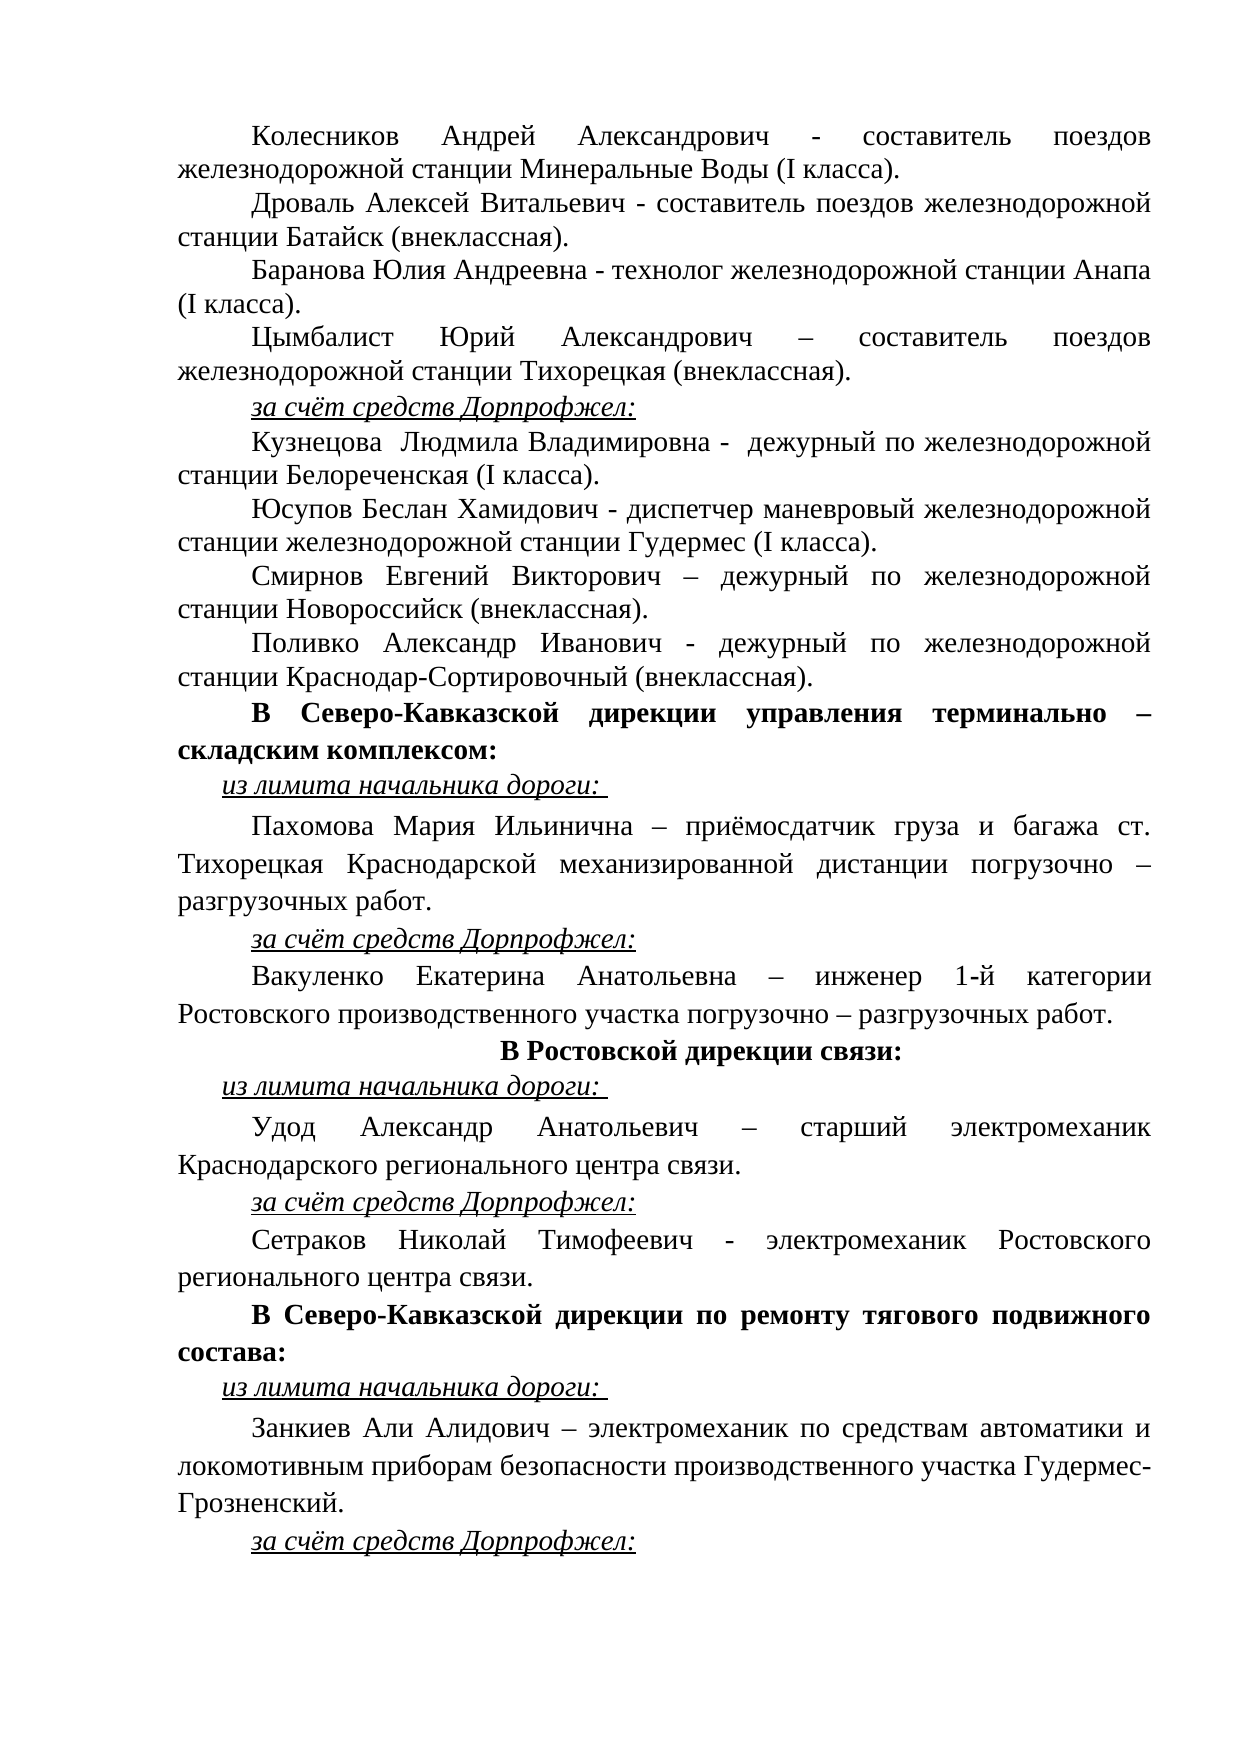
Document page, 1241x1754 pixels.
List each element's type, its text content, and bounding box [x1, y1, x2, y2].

text Поливко Александр Иванович - дежурный по железнодорожной станции Краснодар-Сортировочный (внеклассная). [177, 625, 1152, 692]
text Колесников Андрей Александрович - составитель поездов железнодорожной станции Минеральные Воды (I класса). [177, 118, 1152, 185]
text Юсупов Беслан Хамидович - диспетчер маневровый железнодорожной станции железнодорожной станции Гудермес (I класса). [177, 491, 1152, 558]
text Баранова Юлия Андреевна - технолог железнодорожной станции Анапа (I класса). [177, 252, 1152, 319]
list за счёт средств Дорпрофжел: [177, 386, 1152, 424]
text Пахомова Мария Ильинична – приёмосдатчик груза и багажа ст. Тихорецкая Краснодарской механизированной дистанции погрузочно –разгрузочных работ. [177, 806, 1152, 918]
text Удод Александр Анатольевич – старший электромеханик Краснодарского регионального центра связи. [177, 1107, 1152, 1182]
text В Северо-Кавказской дирекции по ремонту тягового подвижного состава: [177, 1294, 1152, 1369]
text Сетраков Николай Тимофеевич - электромеханик Ростовского регионального центра связи. [177, 1219, 1152, 1294]
text из лимита начальника дороги: [222, 767, 1152, 801]
text Цымбалист Юрий Александрович – составитель поездов железнодорожной станции Тихорецкая (внеклассная). [177, 319, 1152, 386]
text Дроваль Алексей Витальевич - составитель поездов железнодорожной станции Батайск (внеклассная). [177, 185, 1152, 252]
text В Ростовской дирекции связи: [177, 1031, 1152, 1068]
list за счёт средств Дорпрофжел: [177, 1182, 1152, 1219]
text из лимита начальника дороги: [222, 1369, 1152, 1403]
text В Северо-Кавказской дирекции управления терминально – складским комплексом: [177, 692, 1152, 767]
list за счёт средств Дорпрофжел: [177, 918, 1152, 956]
text Кузнецова Людмила Владимировна - дежурный по железнодорожной станции Белореченская (I класса). [177, 424, 1152, 491]
text Вакуленко Екатерина Анатольевна – инженер 1-й категории Ростовского производственного участка погрузочно – разгрузочных работ. [177, 956, 1152, 1031]
text из лимита начальника дороги: [222, 1068, 1152, 1102]
list за счёт средств Дорпрофжел: [177, 1520, 1152, 1558]
text Занкиев Али Алидович – электромеханик по средствам автоматики и локомотивным приборам безопасности производственного участка Гудермес-Грозненский. [177, 1408, 1152, 1520]
text Смирнов Евгений Викторович – дежурный по железнодорожной станции Новороссийск (внеклассная). [177, 558, 1152, 625]
